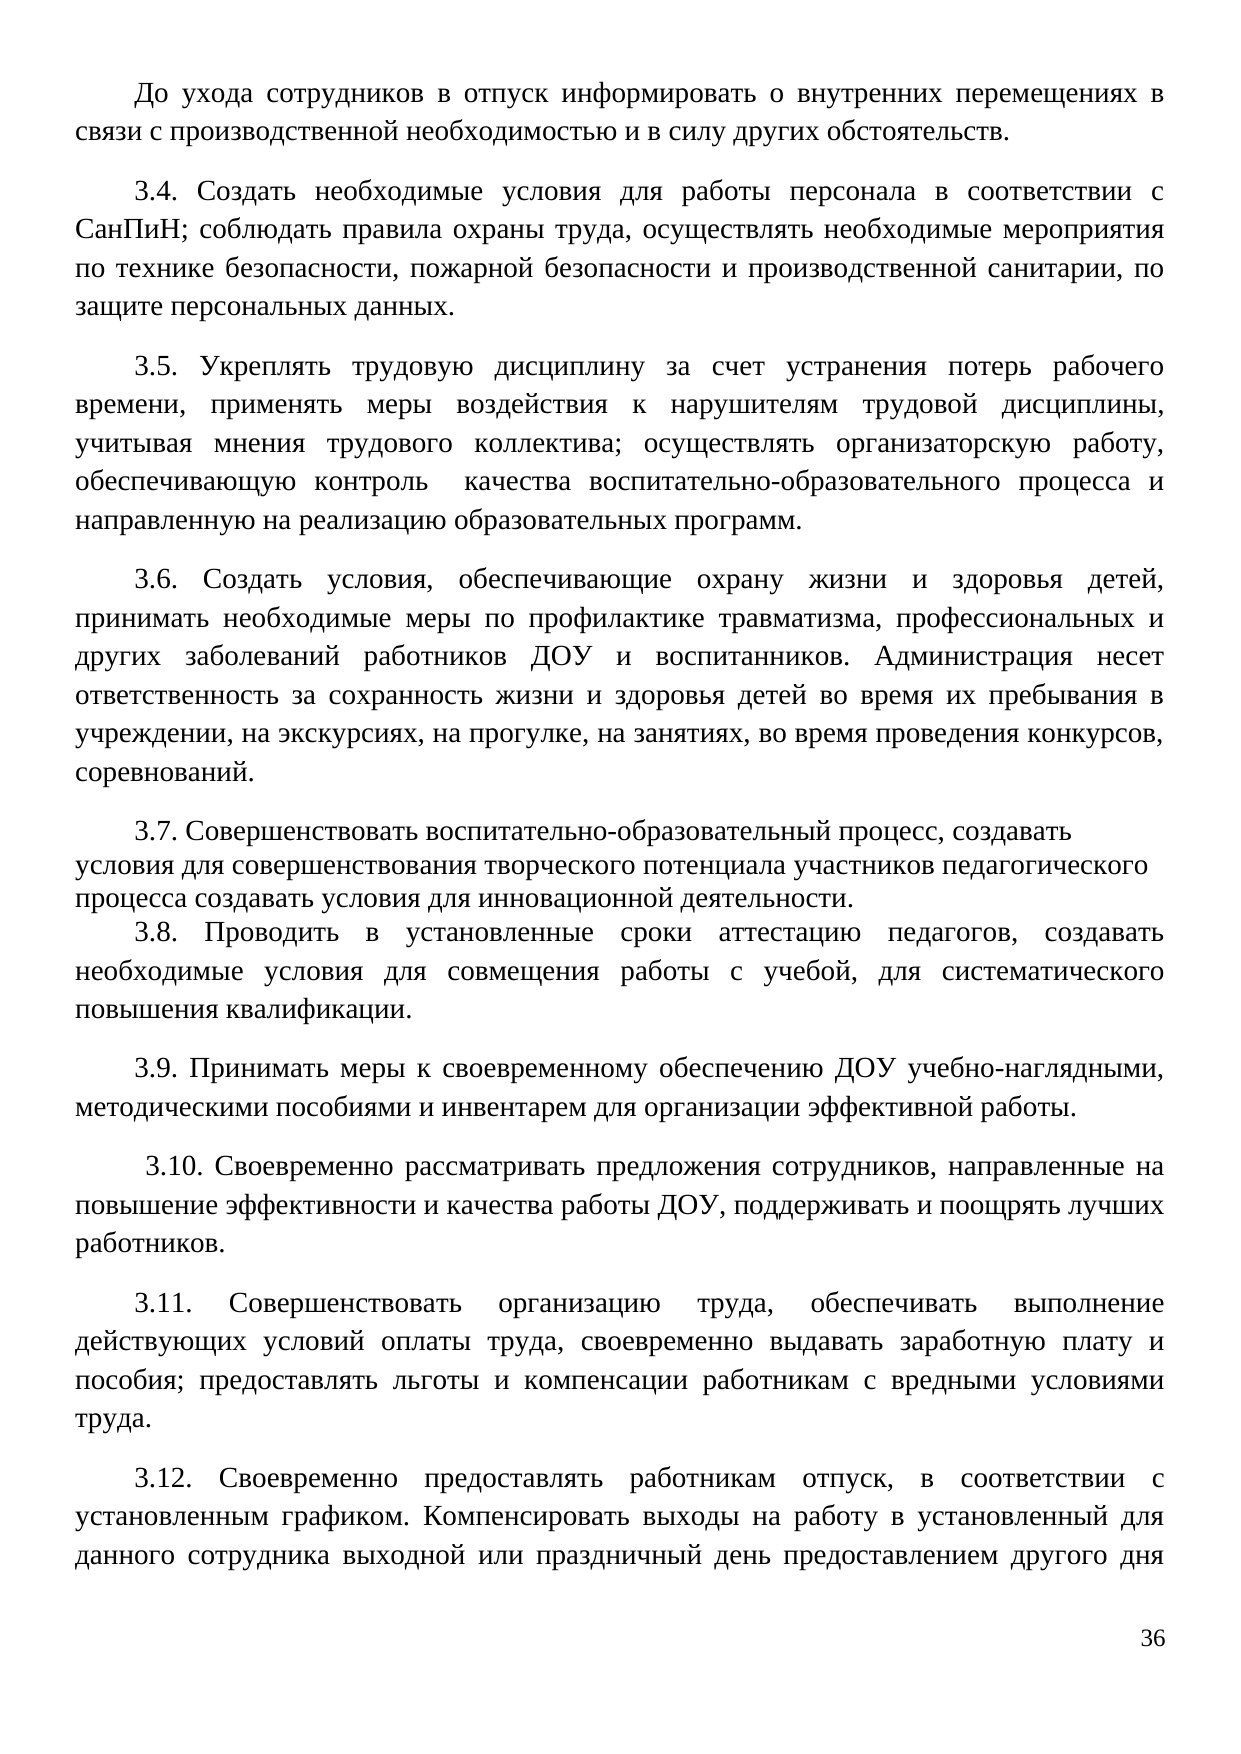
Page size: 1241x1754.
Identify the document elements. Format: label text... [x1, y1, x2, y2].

text 3.9. Принимать меры к своевременному обеспечению ДОУ учебно-наглядными, методическими пособиями и инвентарем для организации эффективной работы. [75, 1051, 1165, 1123]
text 3.5. Укреплять трудовую дисциплину за счет устранения потерь рабочего времени, применять меры воздействия к нарушителям трудовой дисциплины, учитывая мнения трудового коллектива; осуществлять организаторскую работу, обеспечивающую контроль качества воспитательно-образовательного процесса и направленную на реализацию образовательных программ. [75, 348, 1165, 536]
text 3.8. Проводить в установленные сроки аттестацию педагогов, создавать необходимые условия для совмещения работы с учебой, для систематического повышения квалификации. [75, 914, 1165, 1025]
text 3.10. Своевременно рассматривать предложения сотрудников, направленные на повышение эффективности и качества работы ДОУ, поддерживать и поощрять лучших работников. [75, 1148, 1165, 1259]
text 3.6. Создать условия, обеспечивающие охрану жизни и здоровья детей, принимать необходимые меры по профилактике травматизма, профессиональных и других заболеваний работников ДОУ и воспитанников. Администрация несет ответственность за сохранность жизни и здоровья детей во время их пребывания в учреждении, на экскурсиях, на прогулке, на занятиях, во время проведения конкурсов, соревнований. [75, 561, 1165, 788]
text До ухода сотрудников в отпуск информировать о внутренних перемещениях в связи с производственной необходимостью и в силу других обстоятельств. [75, 75, 1165, 147]
text 3.11. Совершенствовать организацию труда, обеспечивать выполнение действующих условий оплаты труда, своевременно выдавать заработную плату и пособия; предоставлять льготы и компенсации работникам с вредными условиями труда. [75, 1285, 1165, 1434]
text 3.7. Совершенствовать воспитательно-образовательный процесс, создавать условия для совершенствования творческого потенциала участников педагогического процесса создавать условия для инновационной деятельности. [75, 813, 1165, 914]
text 3.4. Создать необходимые условия для работы персонала в соответствии с СанПиН; соблюдать правила охраны труда, осуществлять необходимые мероприятия по технике безопасности, пожарной безопасности и производственной санитарии, по защите персональных данных. [75, 173, 1165, 322]
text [75, 1460, 1165, 1571]
